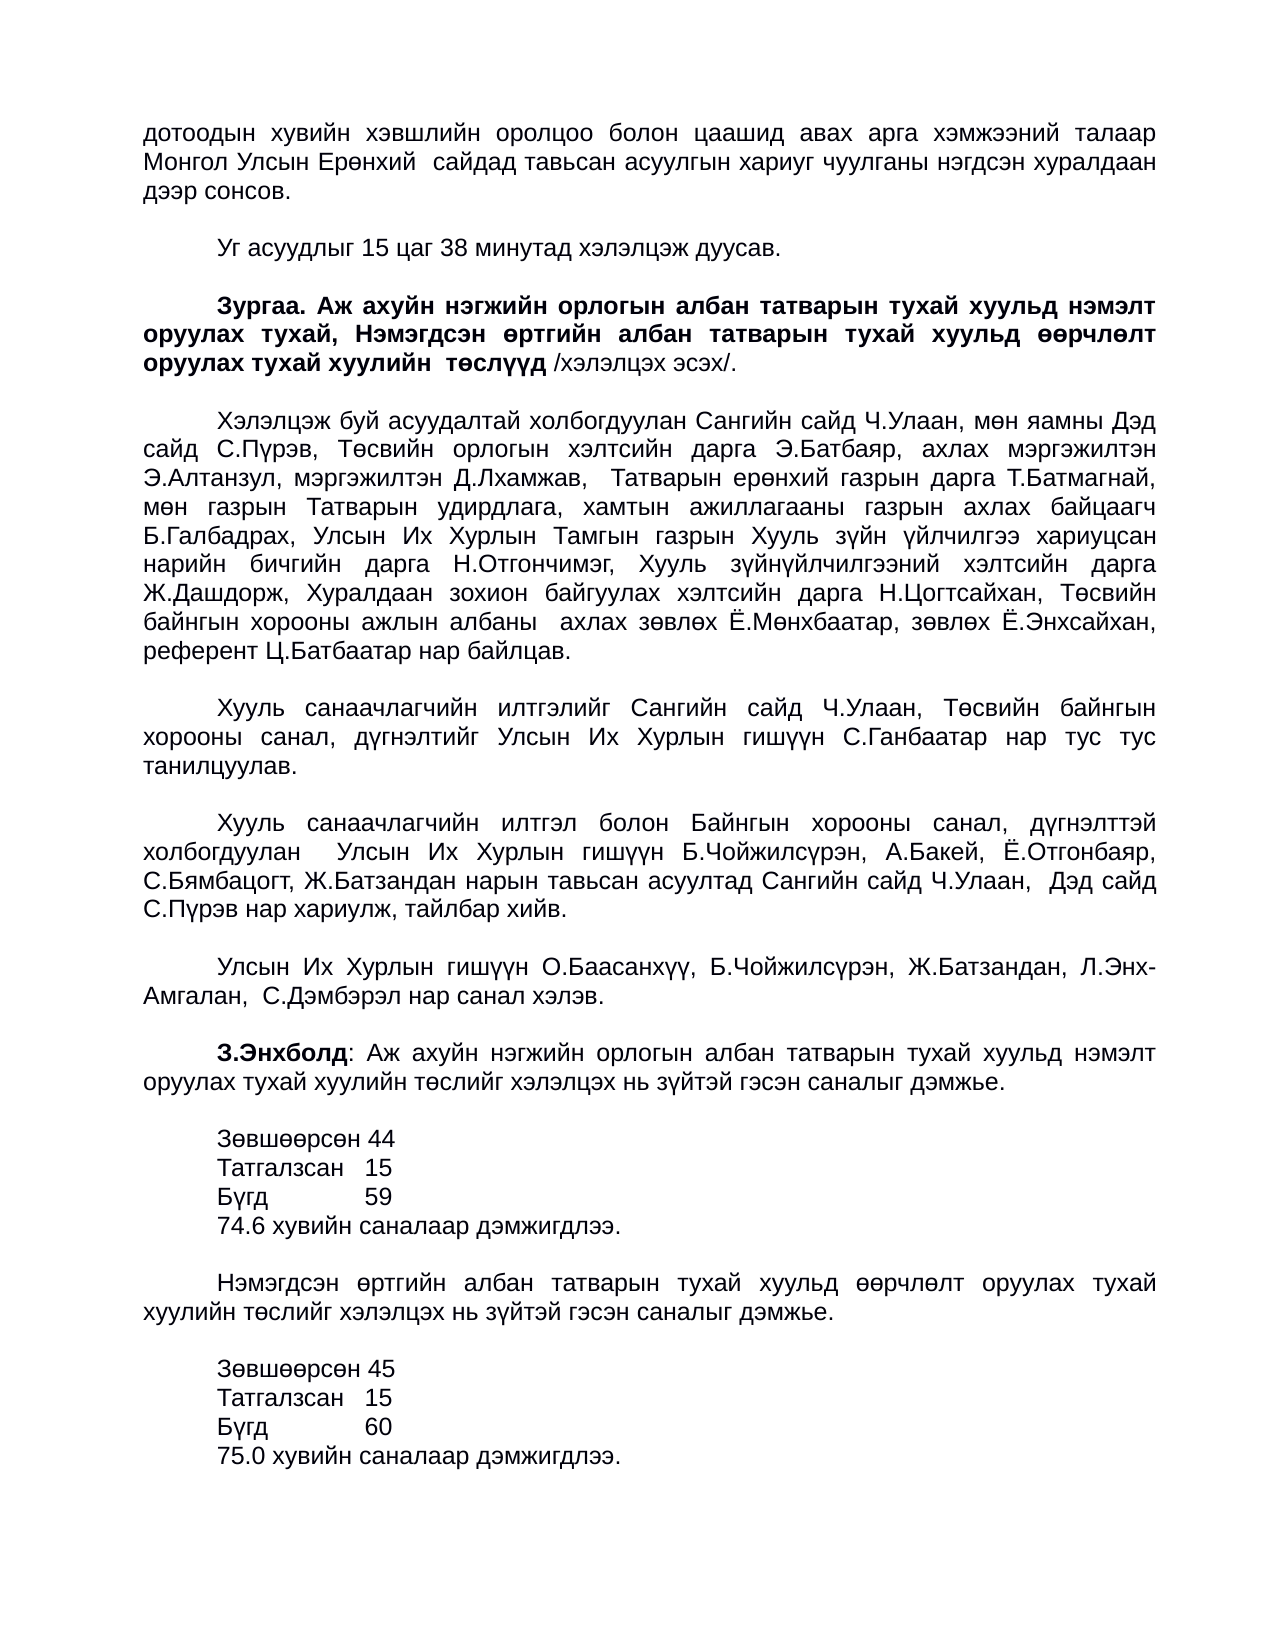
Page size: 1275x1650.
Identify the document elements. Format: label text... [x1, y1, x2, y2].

text Татгалзсан 15 [143, 1153, 1157, 1182]
text Бүгд 60 [143, 1412, 1157, 1441]
text Хэлэлцэж буй асуудалтай холбогдуулан Сангийн сайд Ч.Улаан, мөн яамны Дэд сайд С.Пүрэв, Төсвийн орлогын хэлтсийн дарга Э.Батбаяр, ахлах мэргэжилтэн Э.Алтанзул, мэргэжилтэн Д.Лхамжав, Татварын ерөнхий газрын дарга Т.Батмагнай, мөн газрын Татварын удирдлага, хамтын ажиллагааны газрын ахлах байцаагч Б.Галбадрах, Улсын Их Хурлын Тамгын газрын Хууль зүйн үйлчилгээ хариуцсан нарийн бичгийн дарга Н.Отгончимэг, Хууль зүйнүйлчилгээний хэлтсийн дарга Ж.Дашдорж, Хуралдаан зохион байгуулах хэлтсийн дарга Н.Цогтсайхан, Төсвийн байнгын хорооны ажлын албаны ахлах зөвлөх Ё.Мөнхбаатар, зөвлөх Ё.Энхсайхан, референт Ц.Батбаатар нар байлцав. [143, 406, 1157, 664]
text Нэмэгдсэн өртгийн албан татварын тухай хуульд өөрчлөлт оруулах тухай хуулийн төслийг хэлэлцэх нь зүйтэй гэсэн саналыг дэмжье. [143, 1268, 1157, 1326]
text Зөвшөөрсөн 45 [143, 1354, 1157, 1383]
text Хууль санаачлагчийн илтгэл болон Байнгын хорооны санал, дүгнэлттэй холбогдуулан Улсын Их Хурлын гишүүн Б.Чойжилсүрэн, А.Бакей, Ё.Отгонбаяр, С.Бямбацогт, Ж.Батзандан нарын тавьсан асуултад Сангийн сайд Ч.Улаан, Дэд сайд С.Пүрэв нар хариулж, тайлбар хийв. [143, 808, 1157, 923]
text Улсын Их Хурлын гишүүн О.Баасанхүү, Б.Чойжилсүрэн, Ж.Батзандан, Л.Энх-Амгалан, С.Дэмбэрэл нар санал хэлэв. [143, 952, 1157, 1009]
text Татгалзсан 15 [143, 1383, 1157, 1412]
text 74.6 хувийн саналаар дэмжигдлээ. [143, 1211, 1157, 1239]
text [143, 118, 1157, 204]
text Бүгд 59 [143, 1182, 1157, 1211]
text Зургаа. Аж ахуйн нэгжийн орлогын албан татварын тухай хуульд нэмэлт оруулах тухай, Нэмэгдсэн өртгийн албан татварын тухай хуульд өөрчлөлт оруулах тухай хуулийн төслүүд /хэлэлцэх эсэх/. [143, 291, 1157, 377]
text Хууль санаачлагчийн илтгэлийг Сангийн сайд Ч.Улаан, Төсвийн байнгын хорооны санал, дүгнэлтийг Улсын Их Хурлын гишүүн С.Ганбаатар нар тус тус танилцуулав. [143, 693, 1157, 779]
text 75.0 хувийн саналаар дэмжигдлээ. [143, 1441, 1157, 1469]
text З.Энхболд: Аж ахуйн нэгжийн орлогын албан татварын тухай хуульд нэмэлт оруулах тухай хуулийн төслийг хэлэлцэх нь зүйтэй гэсэн саналыг дэмжье. [143, 1038, 1157, 1096]
text Уг асуудлыг 15 цаг 38 минутад хэлэлцэж дуусав. [143, 233, 1157, 262]
text Зөвшөөрсөн 44 [143, 1124, 1157, 1153]
